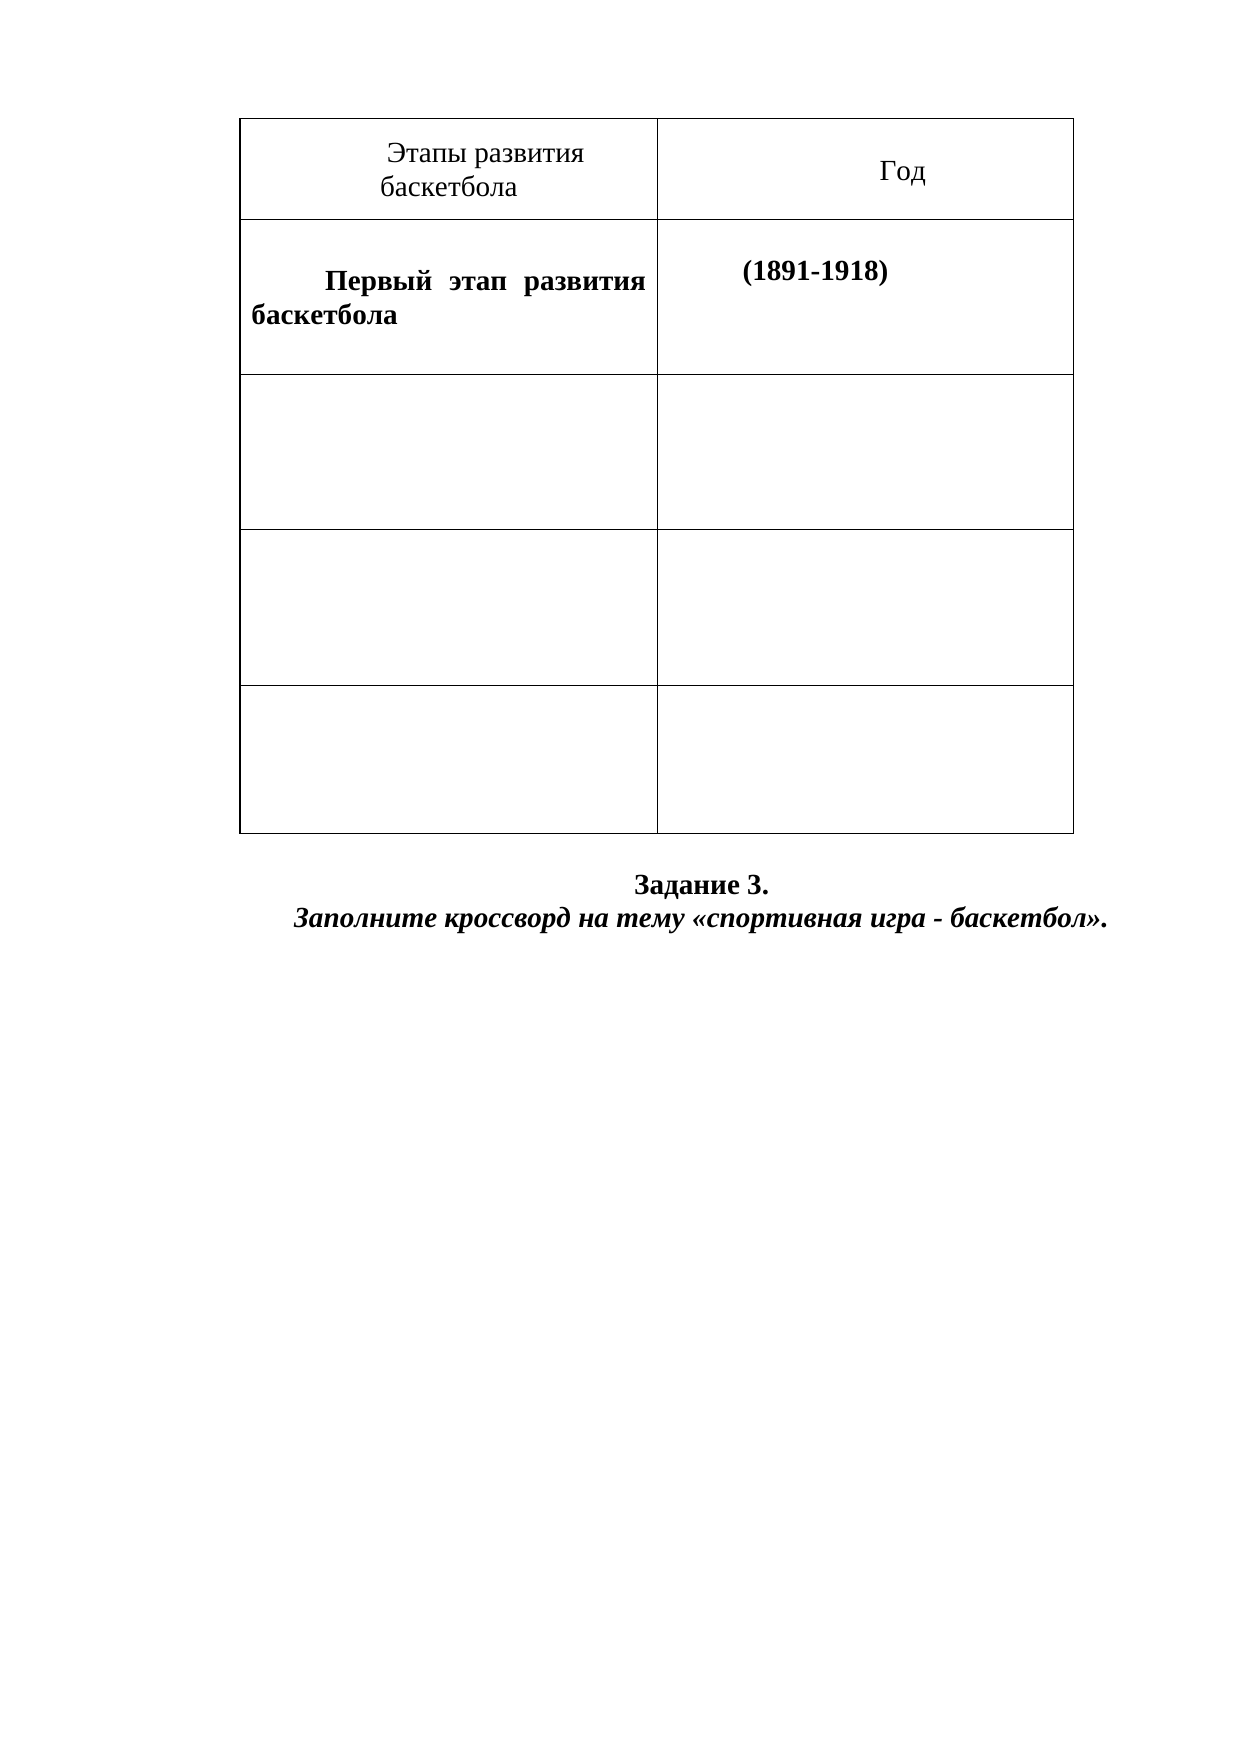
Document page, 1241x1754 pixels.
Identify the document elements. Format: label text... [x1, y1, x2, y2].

table_cell Первый этап развития баскетбола [241, 220, 657, 374]
table_cell [241, 686, 657, 832]
table_header Год [658, 119, 1073, 219]
text Задание 3. [177, 867, 1152, 901]
table_cell [241, 530, 657, 684]
table_cell [658, 530, 1073, 684]
table_cell [658, 686, 1073, 832]
table_header Этапы развития баскетбола [241, 119, 657, 219]
table_cell [241, 375, 657, 529]
text Заполните кроссворд на тему «спортивная игра - баскетбол». [177, 901, 1152, 934]
table_cell (1891-1918) [658, 220, 1073, 374]
table_cell [658, 375, 1073, 529]
